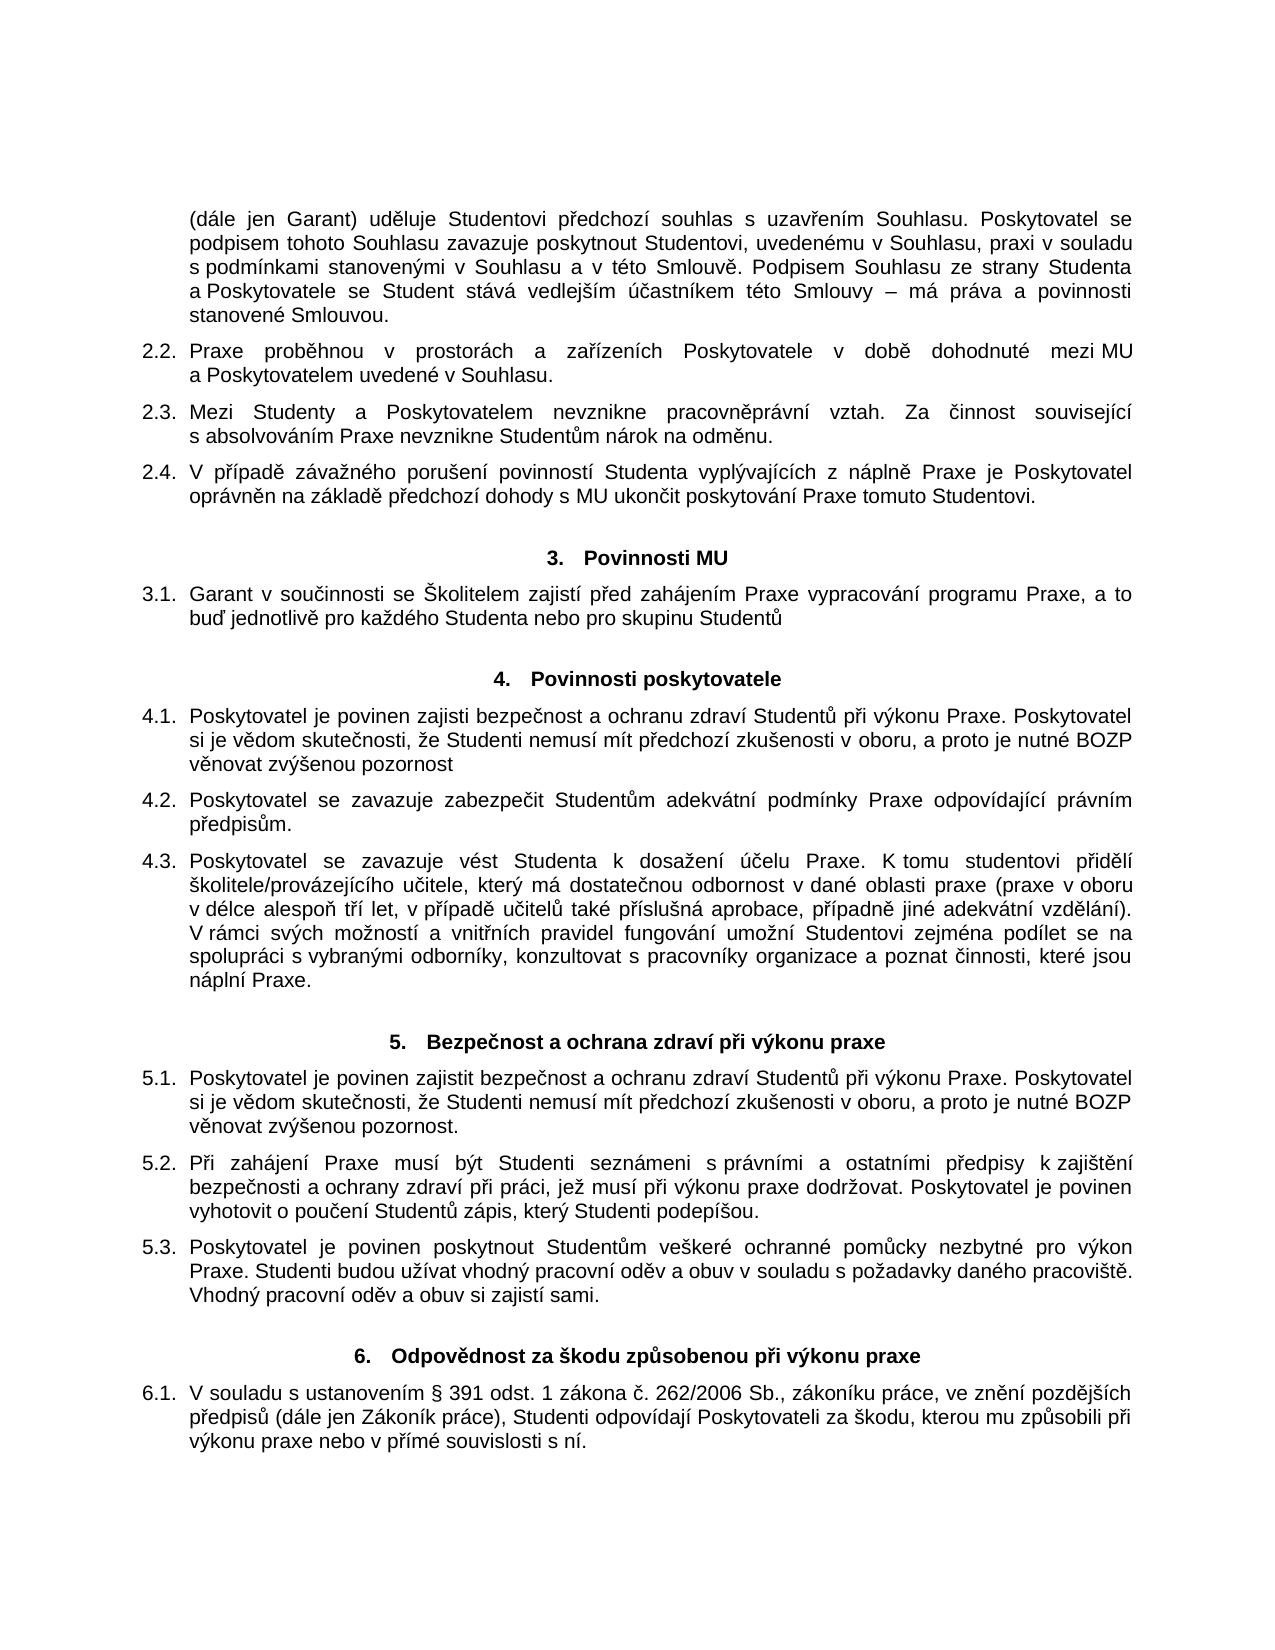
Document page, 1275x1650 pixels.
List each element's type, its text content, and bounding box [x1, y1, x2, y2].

text Mezi Studenty a Poskytovatelem nevznikne pracovněprávní vztah. Za činnost související s absolvováním Praxe nevznikne Studentům nárok na odměnu. [142, 399, 1133, 447]
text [142, 207, 1133, 327]
text Povinnosti poskytovatele [142, 667, 1133, 691]
text Poskytovatel je povinen zajisti bezpečnost a ochranu zdraví Studentů při výkonu Praxe. Poskytovatel si je vědom skutečnosti, že Studenti nemusí mít předchozí zkušenosti v oboru, a proto je nutné BOZP věnovat zvýšenou pozornost [142, 704, 1133, 776]
text Garant v součinnosti se Školitelem zajistí před zahájením Praxe vypracování programu Praxe, a to buď jednotlivě pro každého Studenta nebo pro skupinu Studentů [142, 582, 1133, 630]
text Při zahájení Praxe musí být Studenti seznámeni s právními a ostatními předpisy k zajištění bezpečnosti a ochrany zdraví při práci, jež musí při výkonu praxe dodržovat. Poskytovatel je povinen vyhotovit o poučení Studentů zápis, který Studenti podepíšou. [142, 1151, 1133, 1222]
text Povinnosti MU [142, 545, 1133, 569]
text Poskytovatel je povinen zajistit bezpečnost a ochranu zdraví Studentů při výkonu Praxe. Poskytovatel si je vědom skutečnosti, že Studenti nemusí mít předchozí zkušenosti v oboru, a proto je nutné BOZP věnovat zvýšenou pozornost. [142, 1066, 1133, 1138]
text Bezpečnost a ochrana zdraví při výkonu praxe [142, 1030, 1133, 1054]
text Poskytovatel se zavazuje vést Studenta k dosažení účelu Praxe. K tomu studentovi přidělí školitele/provázejícího učitele, který má dostatečnou odbornost v dané oblasti praxe (praxe v oboru v délce alespoň tří let, v případě učitelů také příslušná aprobace, případně jiné adekvátní vzdělání). V rámci svých možností a vnitřních pravidel fungování umožní Studentovi zejména podílet se na spolupráci s vybranými odborníky, konzultovat s pracovníky organizace a poznat činnosti, které jsou náplní Praxe. [142, 848, 1133, 992]
text Poskytovatel se zavazuje zabezpečit Studentům adekvátní podmínky Praxe odpovídající právním předpisům. [142, 788, 1133, 836]
text V případě závažného porušení povinností Studenta vyplývajících z náplně Praxe je Poskytovatel oprávněn na základě předchozí dohody s MU ukončit poskytování Praxe tomuto Studentovi. [142, 460, 1133, 508]
text Odpovědnost za škodu způsobenou při výkonu praxe [142, 1344, 1133, 1368]
text V souladu s ustanovením § 391 odst. 1 zákona č. 262/2006 Sb., zákoníku práce, ve znění pozdějších předpisů (dále jen Zákoník práce), Studenti odpovídají Poskytovateli za škodu, kterou mu způsobili při výkonu praxe nebo v přímé souvislosti s ní. [142, 1381, 1133, 1453]
text Poskytovatel je povinen poskytnout Studentům veškeré ochranné pomůcky nezbytné pro výkon Praxe. Studenti budou užívat vhodný pracovní oděv a obuv v souladu s požadavky daného pracoviště. Vhodný pracovní oděv a obuv si zajistí sami. [142, 1235, 1133, 1307]
